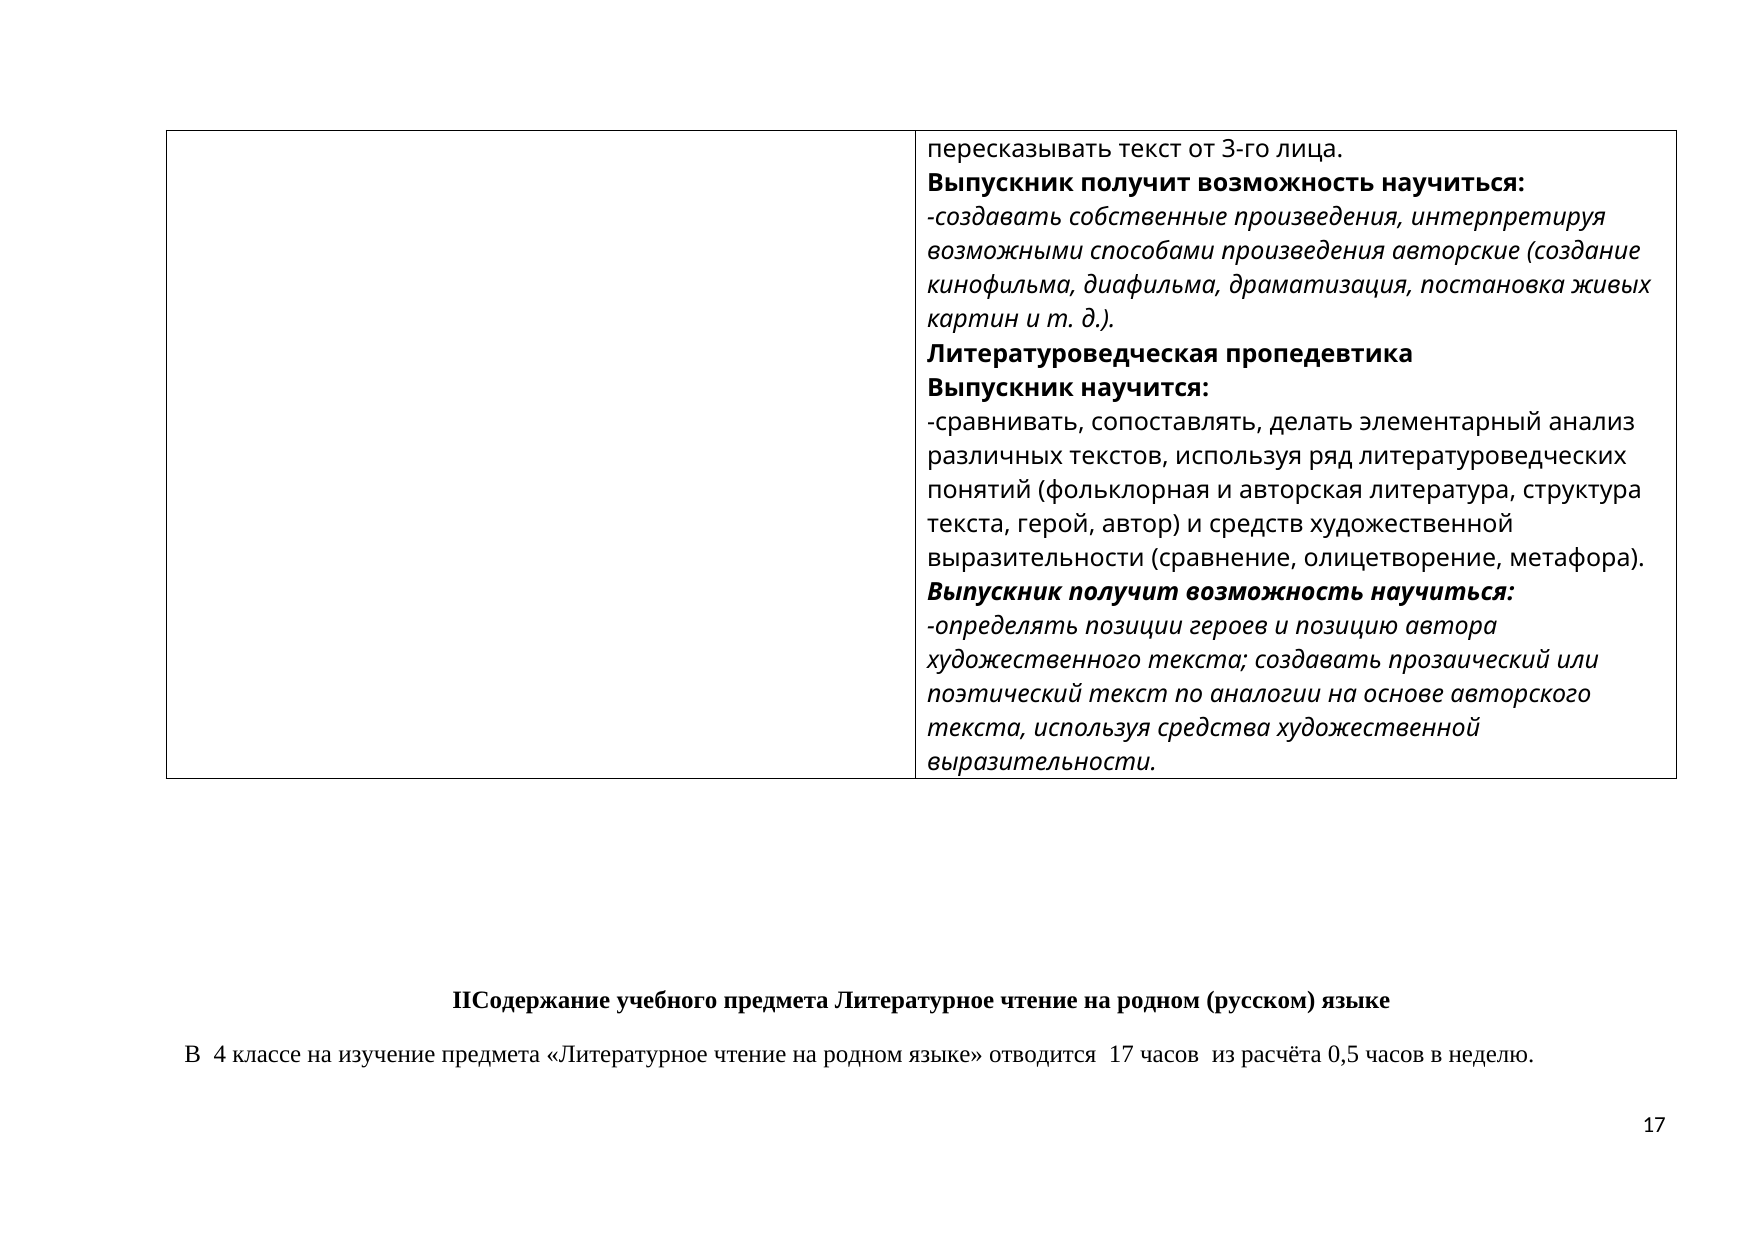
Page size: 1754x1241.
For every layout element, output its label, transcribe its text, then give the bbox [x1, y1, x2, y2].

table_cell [916, 131, 1676, 778]
text В 4 классе на изучение предмета «Литературное чтение на родном языке» отводится 17 часов из расчёта 0,5 часов в неделю. [177, 1039, 1665, 1068]
text IIСодержание учебного предмета Литературное чтение на родном (русском) языке [177, 985, 1665, 1014]
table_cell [167, 131, 915, 778]
